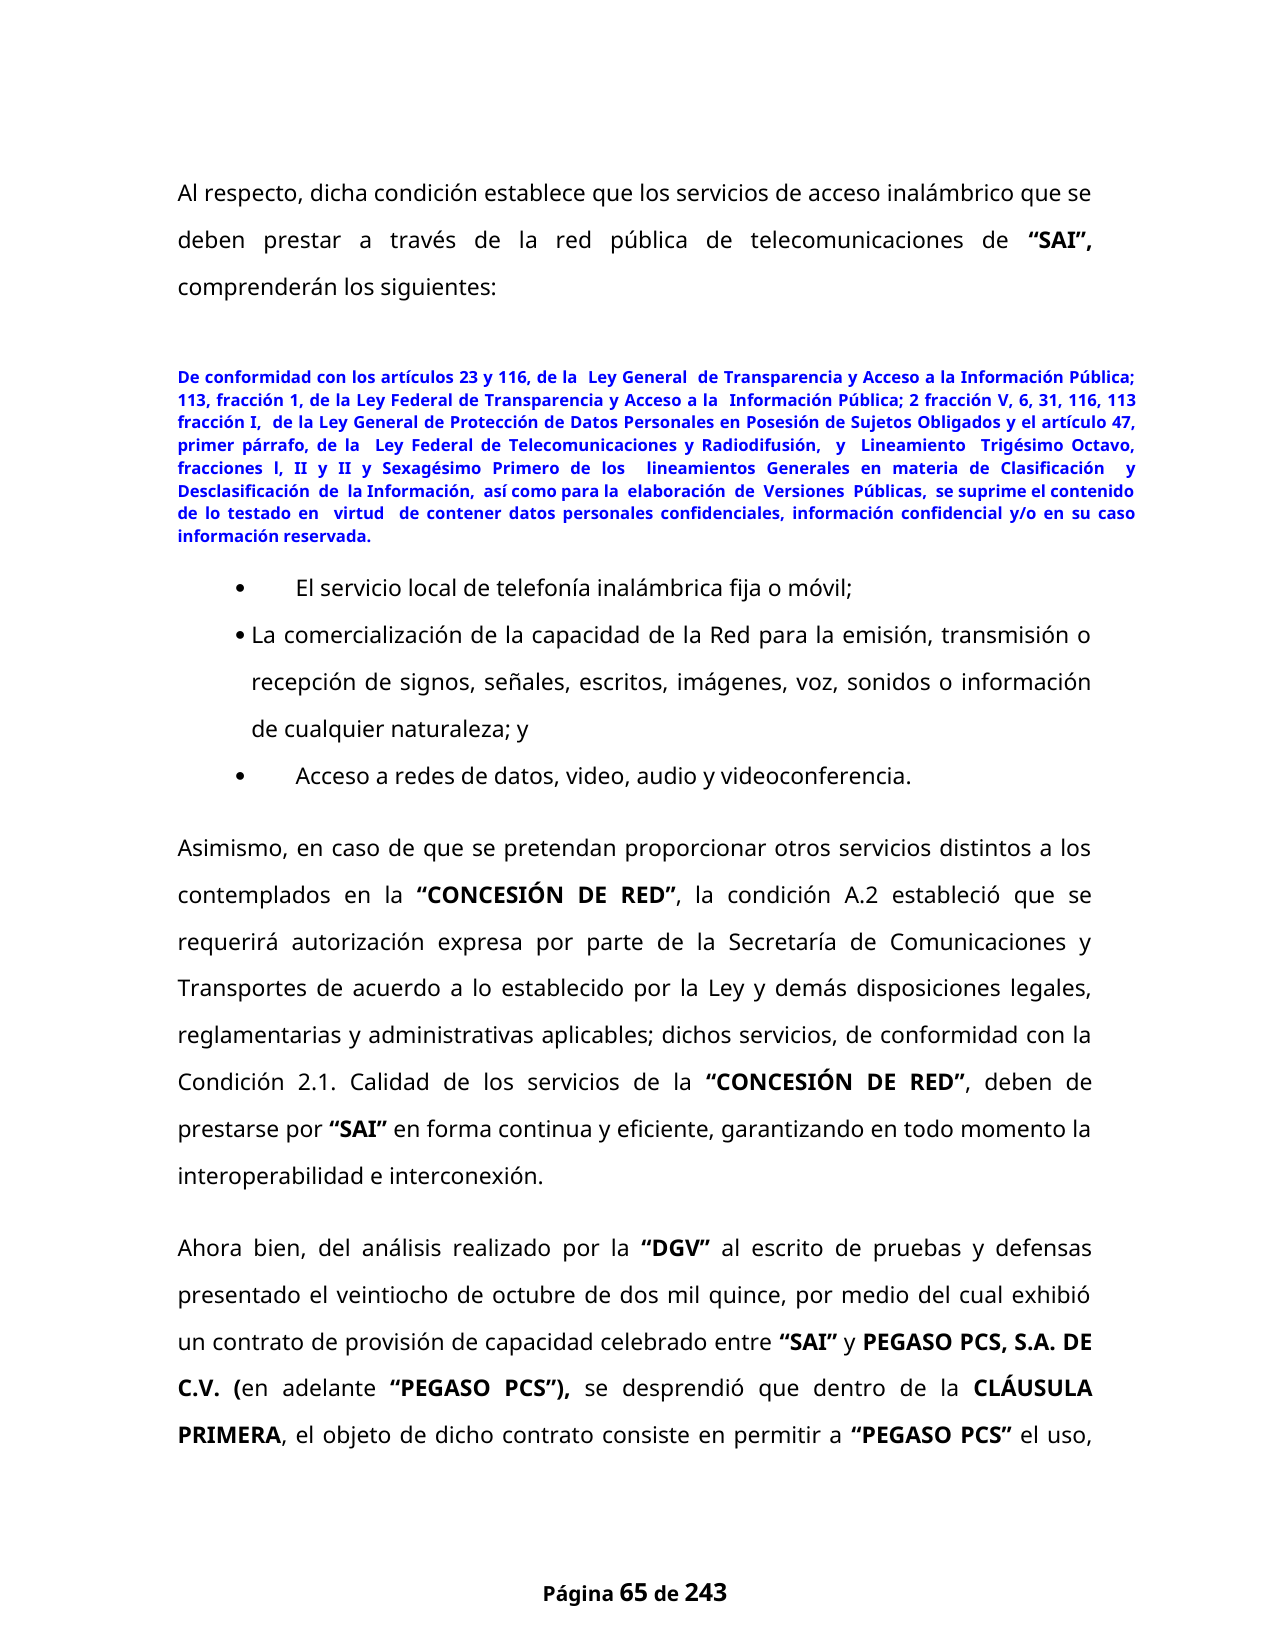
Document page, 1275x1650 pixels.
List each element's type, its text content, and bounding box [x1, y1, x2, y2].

text Asimismo, en caso de que se pretendan proporcionar otros servicios distintos a los contemplados en la “CONCESIÓN DE RED”, la condición A.2 estableció que se requerirá autorización expresa por parte de la Secretaría de Comunicaciones y Transportes de acuerdo a lo establecido por la Ley y demás disposiciones legales, reglamentarias y administrativas aplicables; dichos servicios, de conformidad con la Condición 2.1. Calidad de los servicios de la “CONCESIÓN DE RED”, deben de prestarse por “SAI” en forma continua y eficiente, garantizando en todo momento la interoperabilidad e interconexión. [177, 832, 1092, 1191]
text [177, 1232, 1092, 1450]
list El servicio local de telefonía inalámbrica fija o móvil; [236, 572, 1092, 603]
list Acceso a redes de datos, video, audio y videoconferencia. [236, 760, 1092, 791]
text Al respecto, dicha condición establece que los servicios de acceso inalámbrico que se deben prestar a través de la red pública de telecomunicaciones de “SAI”, comprenderán los siguientes: [177, 177, 1092, 302]
list La comercialización de la capacidad de la Red para la emisión, transmisión o recepción de signos, señales, escritos, imágenes, voz, sonidos o información de cualquier naturaleza; y [236, 619, 1092, 744]
text De conformidad con los artículos 23 y 116, de la Ley General de Transparencia y Acceso a la Información Pública; 113, fracción 1, de la Ley Federal de Transparencia y Acceso a la Información Pública; 2 fracción V, 6, 31, 116, 113 fracción I, de la Ley General de Protección de Datos Personales en Posesión de Sujetos Obligados y el artículo 47, primer párrafo, de la Ley Federal de Telecomunicaciones y Radiodifusión, y Lineamiento Trigésimo Octavo, fracciones l, II y II y Sexagésimo Primero de los lineamientos Generales en materia de Clasificación y Desclasificación de la Información, así como para la elaboración de Versiones Públicas, se suprime el contenido de lo testado en virtud de contener datos personales confidenciales, información confidencial y/o en su caso información reservada. [177, 343, 1137, 547]
